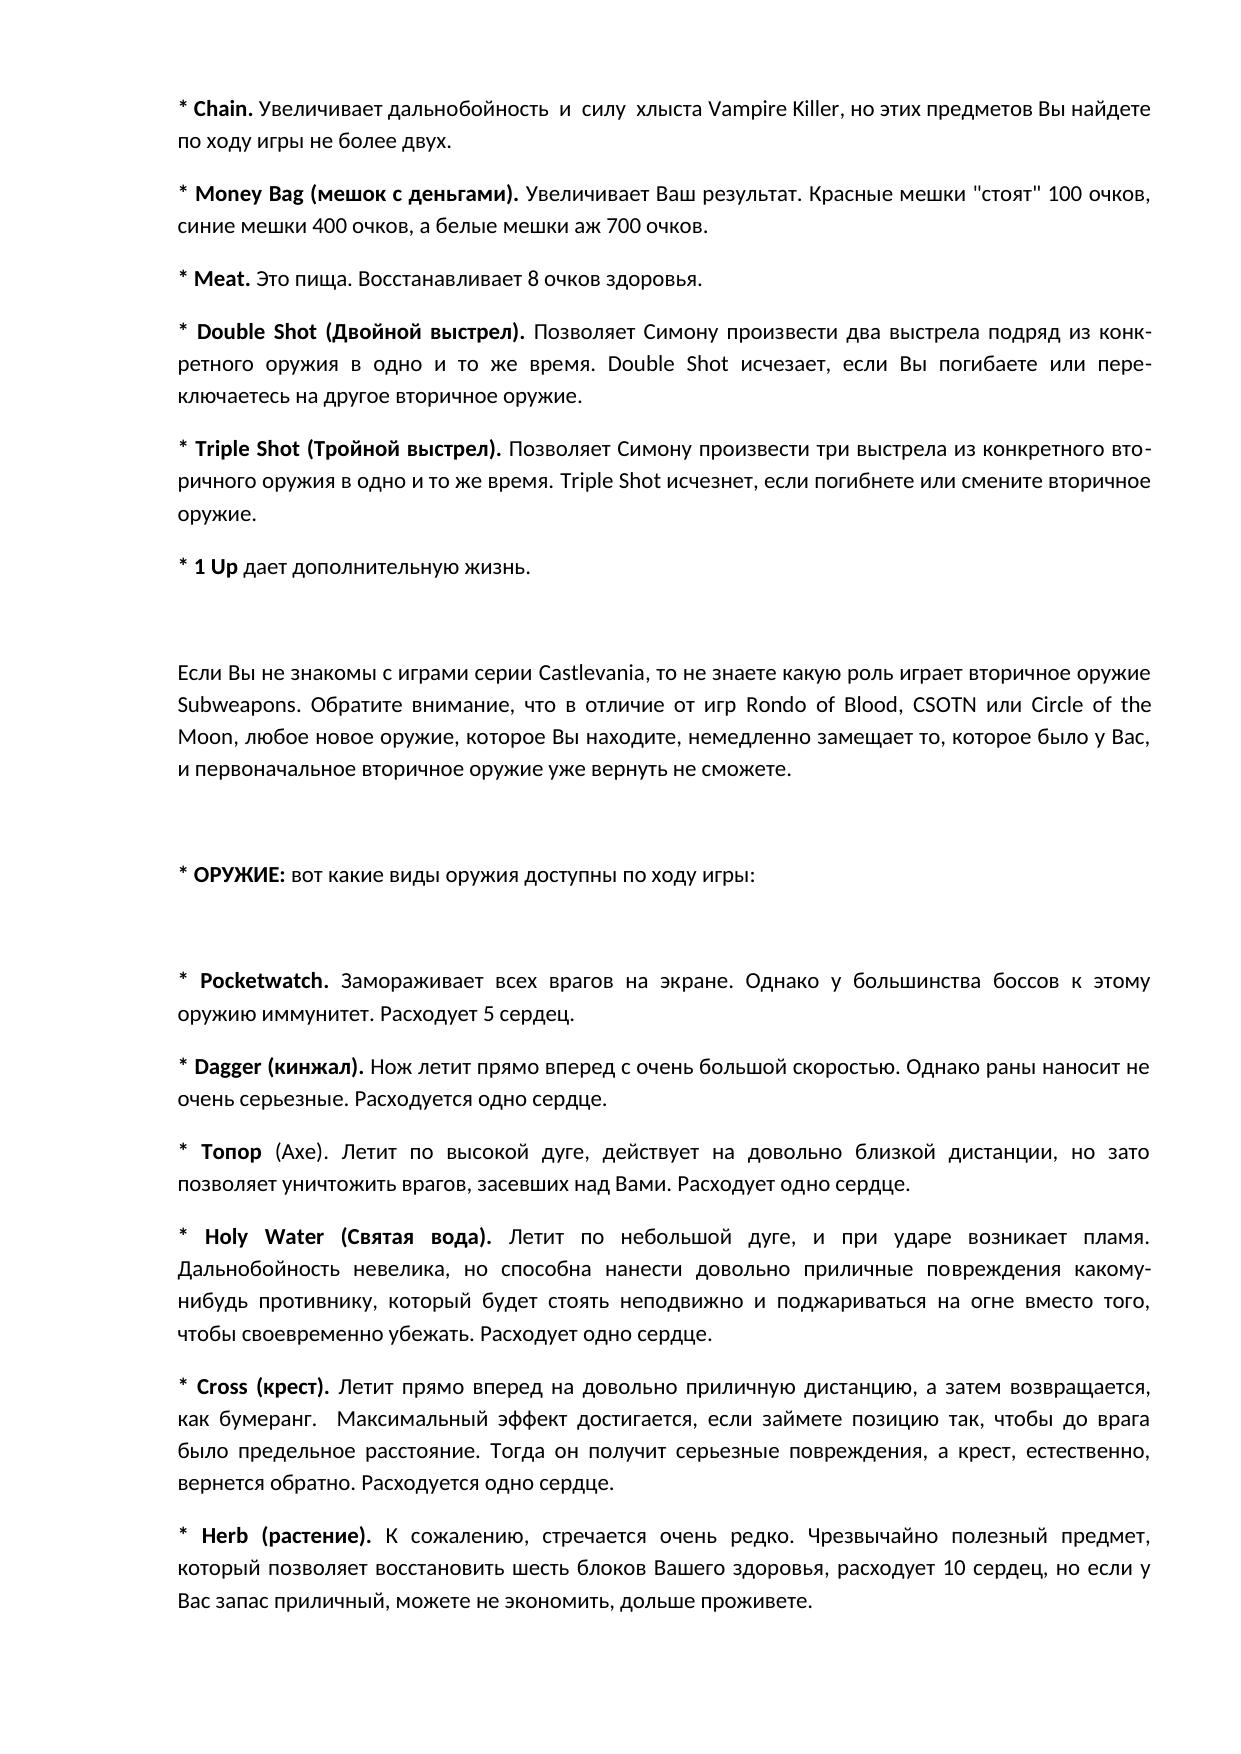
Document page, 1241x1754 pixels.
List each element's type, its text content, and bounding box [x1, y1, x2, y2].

text * Топор (Ахе). Летит по высокой дуге, действует на довольно близкой дистанции, но зато позволяет уничтожить врагов, засевших над Вами. Расходует одно сердце. [177, 1137, 1152, 1197]
text * Chain. Увеличивает дальнобойность и силу хлыста Vampire Killer, но этих предметов Вы найдете по ходу игры не более двух. [177, 94, 1152, 154]
text Если Вы не знакомы с играми серии Castlevania, то не знаете какую роль играет вторичное оружие Subweapons. Обратите внимание, что в отличие от игр Rondo of Blood, CSOTN или Circle of the Moon, любое новое оружие, которое Вы находите, немедленно замещает то, которое было у Вас, и первоначальное вторичное оружие уже вернуть не сможете. [177, 658, 1152, 782]
text * ОРУЖИЕ: вот какие виды оружия доступны по ходу игры: [177, 861, 1152, 888]
text * Double Shot (Двойной выстрел). Позволяет Симону произвести два выстрела подряд из конкретного оружия в одно и то же время. Double Shot исчезает, если Вы погибаете или переключаетесь на другое вторичное оружие. [177, 317, 1152, 409]
text * Cross (крест). Летит прямо вперед на довольно приличную дистанцию, а затем возвращается, как бумеранг. Максимальный эффект достигается, если займете позицию так, чтобы до врага было предельное расстояние. Тогда он получит серьезные повреждения, а крест, естественно, вернется обратно. Расходуется одно сердце. [177, 1372, 1152, 1496]
text * 1 Up дает дополнительную жизнь. [177, 552, 1152, 580]
text * Herb (растение). К сожалению, стречается очень редко. Чрезвычайно полезный предмет, который позволяет восстановить шесть блоков Вашего здоровья, расходует 10 сердец, но если у Вас запас приличный, можете не экономить, дольше проживете. [177, 1521, 1152, 1614]
text * Dagger (кинжал). Нож летит прямо вперед с очень большой скоростью. Однако раны наносит не очень серьезные. Расходуется одно сердце. [177, 1052, 1152, 1112]
text * Pocketwatch. Замораживает всех врагов на экране. Однако у большинства боссов к этому оружию иммунитет. Расходует 5 сердец. [177, 967, 1152, 1027]
text * Money Bag (мешок с деньгами). Увеличивает Ваш результат. Красные мешки "стоят" 100 очков, синие мешки 400 очков, а белые мешки аж 700 очков. [177, 179, 1152, 239]
text * Meat. Это пища. Восстанавливает 8 очков здоровья. [177, 264, 1152, 292]
text * Holy Water (Святая вода). Летит по небольшой дуге, и при ударе возникает пламя. Дальнобойность невелика, но способна нанести довольно приличные повреждения какому-нибудь противнику, который будет стоять неподвижно и поджариваться на огне вместо того, чтобы своевременно убежать. Расходует одно сердце. [177, 1222, 1152, 1347]
text * Triple Shot (Тройной выстрел). Позволяет Симону произвести три выстрела из конкретного вторичного оружия в одно и то же время. Triple Shot исчезнет, если погибнете или смените вторичное оружие. [177, 434, 1152, 527]
